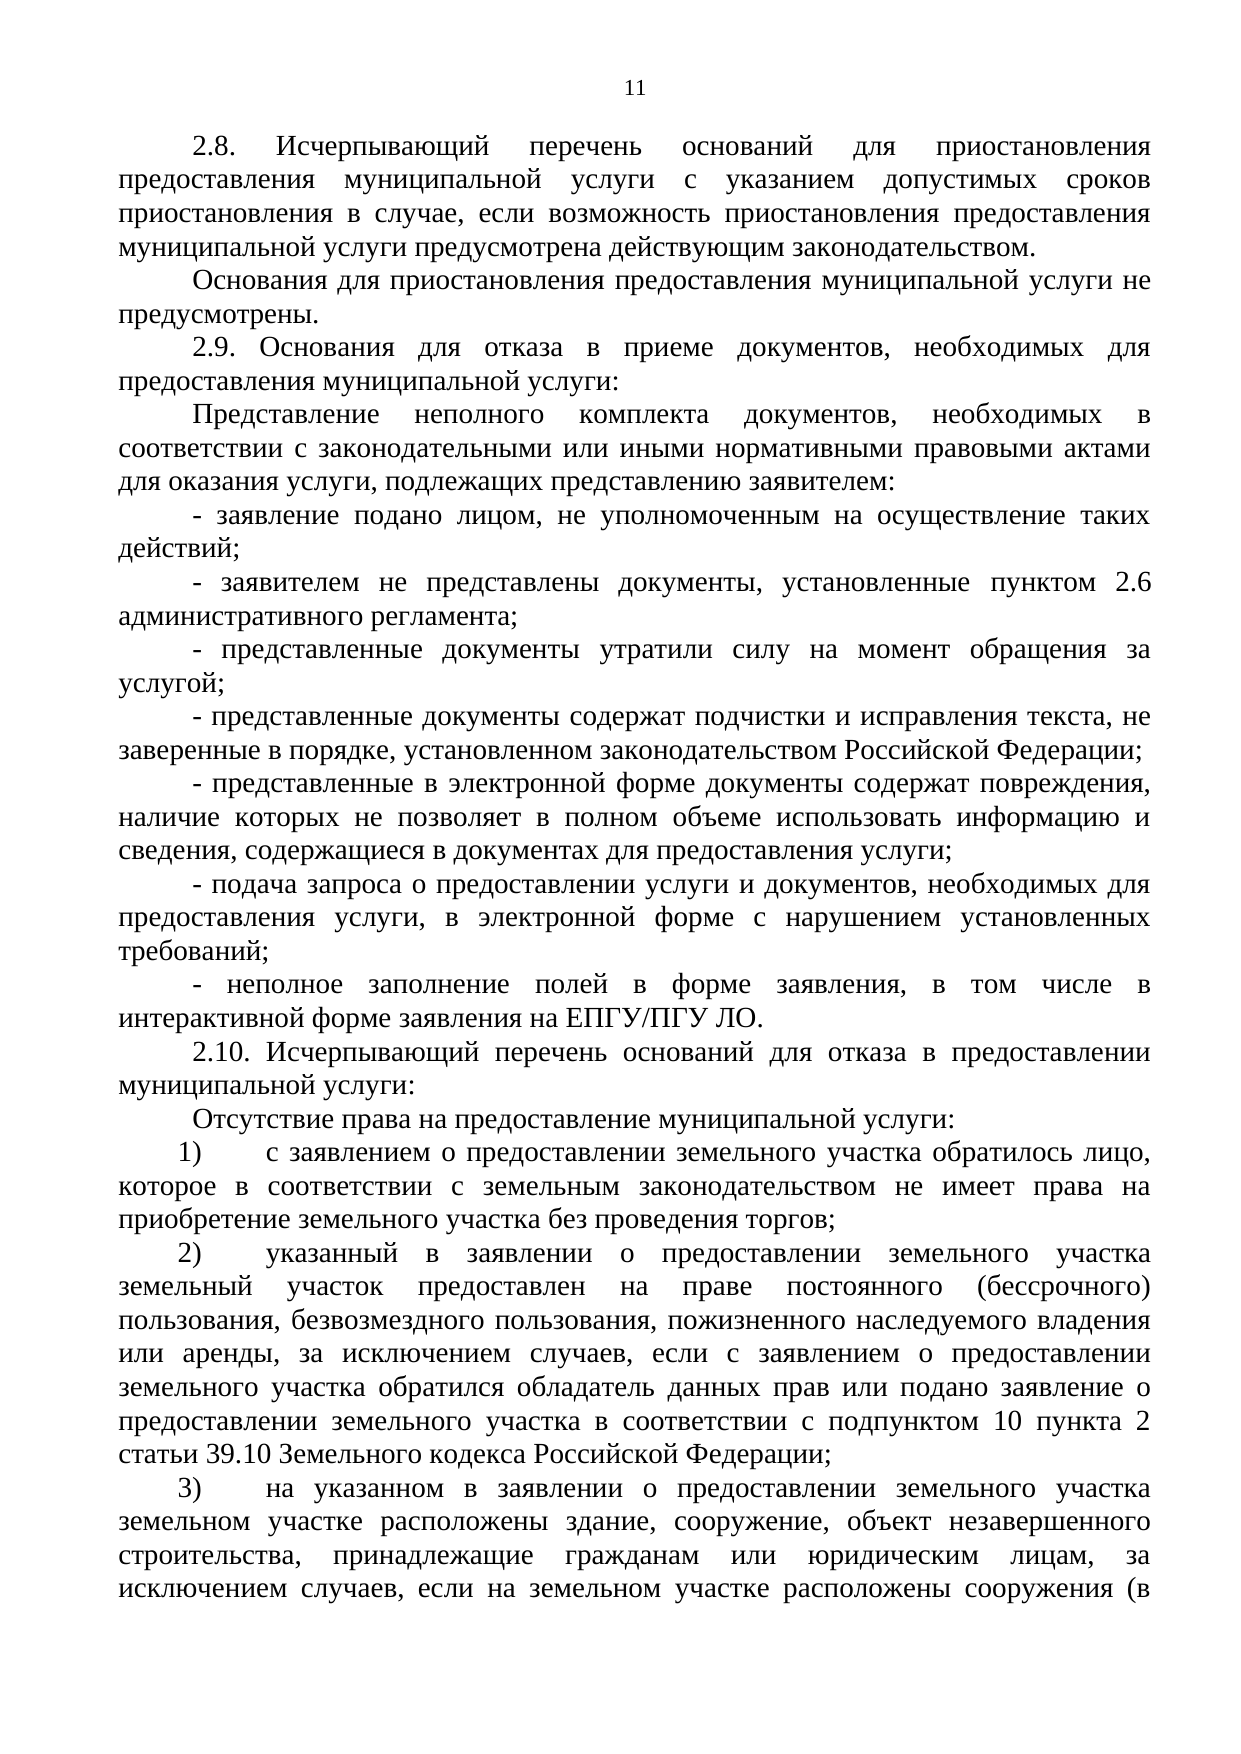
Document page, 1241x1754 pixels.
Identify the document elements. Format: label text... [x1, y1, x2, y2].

text - подача запроса о предоставлении услуги и документов, необходимых для предоставления услуги, в электронной форме с нарушением установленных требований; [118, 866, 1152, 967]
text 2.10. Исчерпывающий перечень оснований для отказа в предоставлении муниципальной услуги: [118, 1034, 1152, 1101]
text - представленные в электронной форме документы содержат повреждения, наличие которых не позволяет в полном объеме использовать информацию и сведения, содержащиеся в документах для предоставления услуги; [118, 765, 1152, 866]
list с заявлением о предоставлении земельного участка обратилось лицо, которое в соответствии с земельным законодательством не имеет права на приобретение земельного участка без проведения торгов; [118, 1134, 1152, 1235]
list указанный в заявлении о предоставлении земельного участка земельный участок предоставлен на праве постоянного (бессрочного) пользования, безвозмездного пользования, пожизненного наследуемого владения или аренды, за исключением случаев, если с заявлением о предоставлении земельного участка обратился обладатель данных прав или подано заявление о предоставлении земельного участка в соответствии с подпунктом 10 пункта 2 статьи 39.10 Земельного кодекса Российской Федерации; [118, 1235, 1152, 1470]
text Представление неполного комплекта документов, необходимых в соответствии с законодательными или иными нормативными правовыми актами для оказания услуги, подлежащих представлению заявителем: [118, 396, 1152, 497]
text - неполное заполнение полей в форме заявления, в том числе в интерактивной форме заявления на ЕПГУ/ПГУ ЛО. [118, 967, 1152, 1034]
text - заявление подано лицом, не уполномоченным на осуществление таких действий; [118, 497, 1152, 564]
text - представленные документы содержат подчистки и исправления текста, не заверенные в порядке, установленном законодательством Российской Федерации; [118, 698, 1152, 765]
text - заявителем не представлены документы, установленные пунктом 2.6 административного регламента; [118, 564, 1152, 631]
text 2.8. Исчерпывающий перечень оснований для приостановления предоставления муниципальной услуги с указанием допустимых сроков приостановления в случае, если возможность приостановления предоставления муниципальной услуги предусмотрена действующим законодательством. [118, 128, 1152, 262]
text - представленные документы утратили силу на момент обращения за услугой; [118, 631, 1152, 698]
text Основания для приостановления предоставления муниципальной услуги не предусмотрены. [118, 262, 1152, 329]
text 2.9. Основания для отказа в приеме документов, необходимых для предоставления муниципальной услуги: [118, 329, 1152, 396]
text Отсутствие права на предоставление муниципальной услуги: [118, 1101, 1152, 1134]
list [118, 1470, 1152, 1604]
